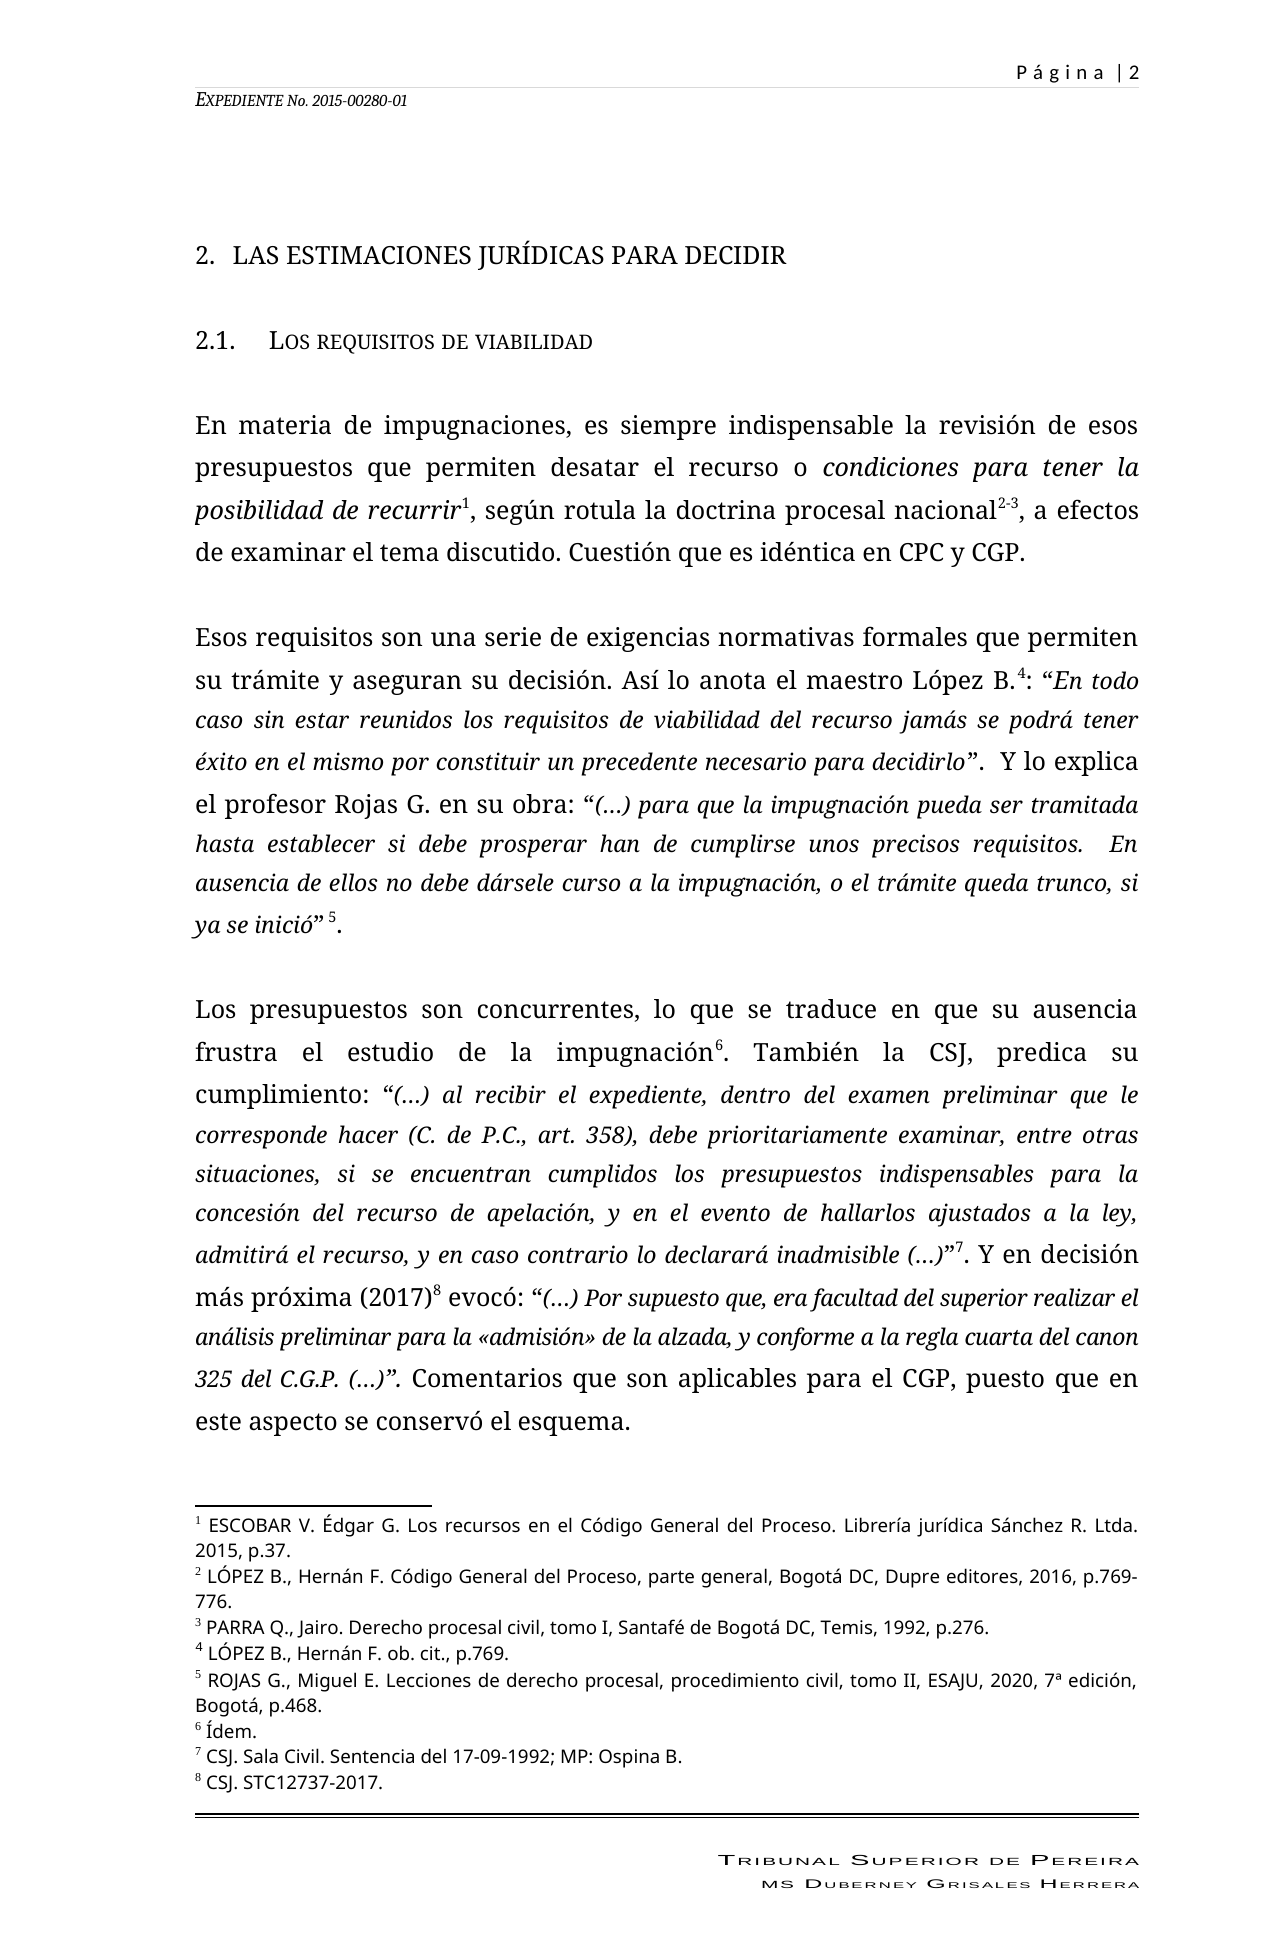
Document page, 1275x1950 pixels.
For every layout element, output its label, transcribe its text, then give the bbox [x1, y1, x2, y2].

list Los requisitos de viabilidad [195, 322, 1139, 356]
text Los presupuestos son concurrentes, lo que se traduce en que su ausencia frustra el estudio de la impugnación. También la CSJ, predica su cumplimiento: “(…) al recibir el expediente, dentro del examen preliminar que le corresponde hacer (C. de P.C., art. 358), debe prioritariamente examinar, entre otras situaciones, si se encuentran cumplidos los presupuestos indispensables para la concesión del recurso de apelación, y en el evento de hallarlos ajustados a la ley, admitirá el recurso, y en caso contrario lo declarará inadmisible (…)”. Y en decisión más próxima (2017) evocó: “(…) Por supuesto que, era facultad del superior realizar el análisis preliminar para la «admisión» de la alzada, y conforme a la regla cuarta del canon 325 del C.G.P. (…)”. Comentarios que son aplicables para el CGP, puesto que en este aspecto se conservó el esquema. [195, 992, 1139, 1437]
text En materia de impugnaciones, es siempre indispensable la revisión de esos presupuestos que permiten desatar el recurso o condiciones para tener la posibilidad de recurrir, según rotula la doctrina procesal nacional-, a efectos de examinar el tema discutido. Cuestión que es idéntica en CPC y CGP. [195, 407, 1139, 569]
list LAS ESTIMACIONES JURÍDICAS PARA DECIDIR [195, 237, 1139, 271]
text Esos requisitos son una serie de exigencias normativas formales que permiten su trámite y aseguran su decisión. Así lo anota el maestro López B.: “En todo caso sin estar reunidos los requisitos de viabilidad del recurso jamás se podrá tener éxito en el mismo por constituir un precedente necesario para decidirlo”. Y lo explica el profesor Rojas G. en su obra: “(…) para que la impugnación pueda ser tramitada hasta establecer si debe prosperar han de cumplirse unos precisos requisitos. En ausencia de ellos no debe dársele curso a la impugnación, o el trámite queda trunco, si ya se inició” . [195, 620, 1139, 941]
